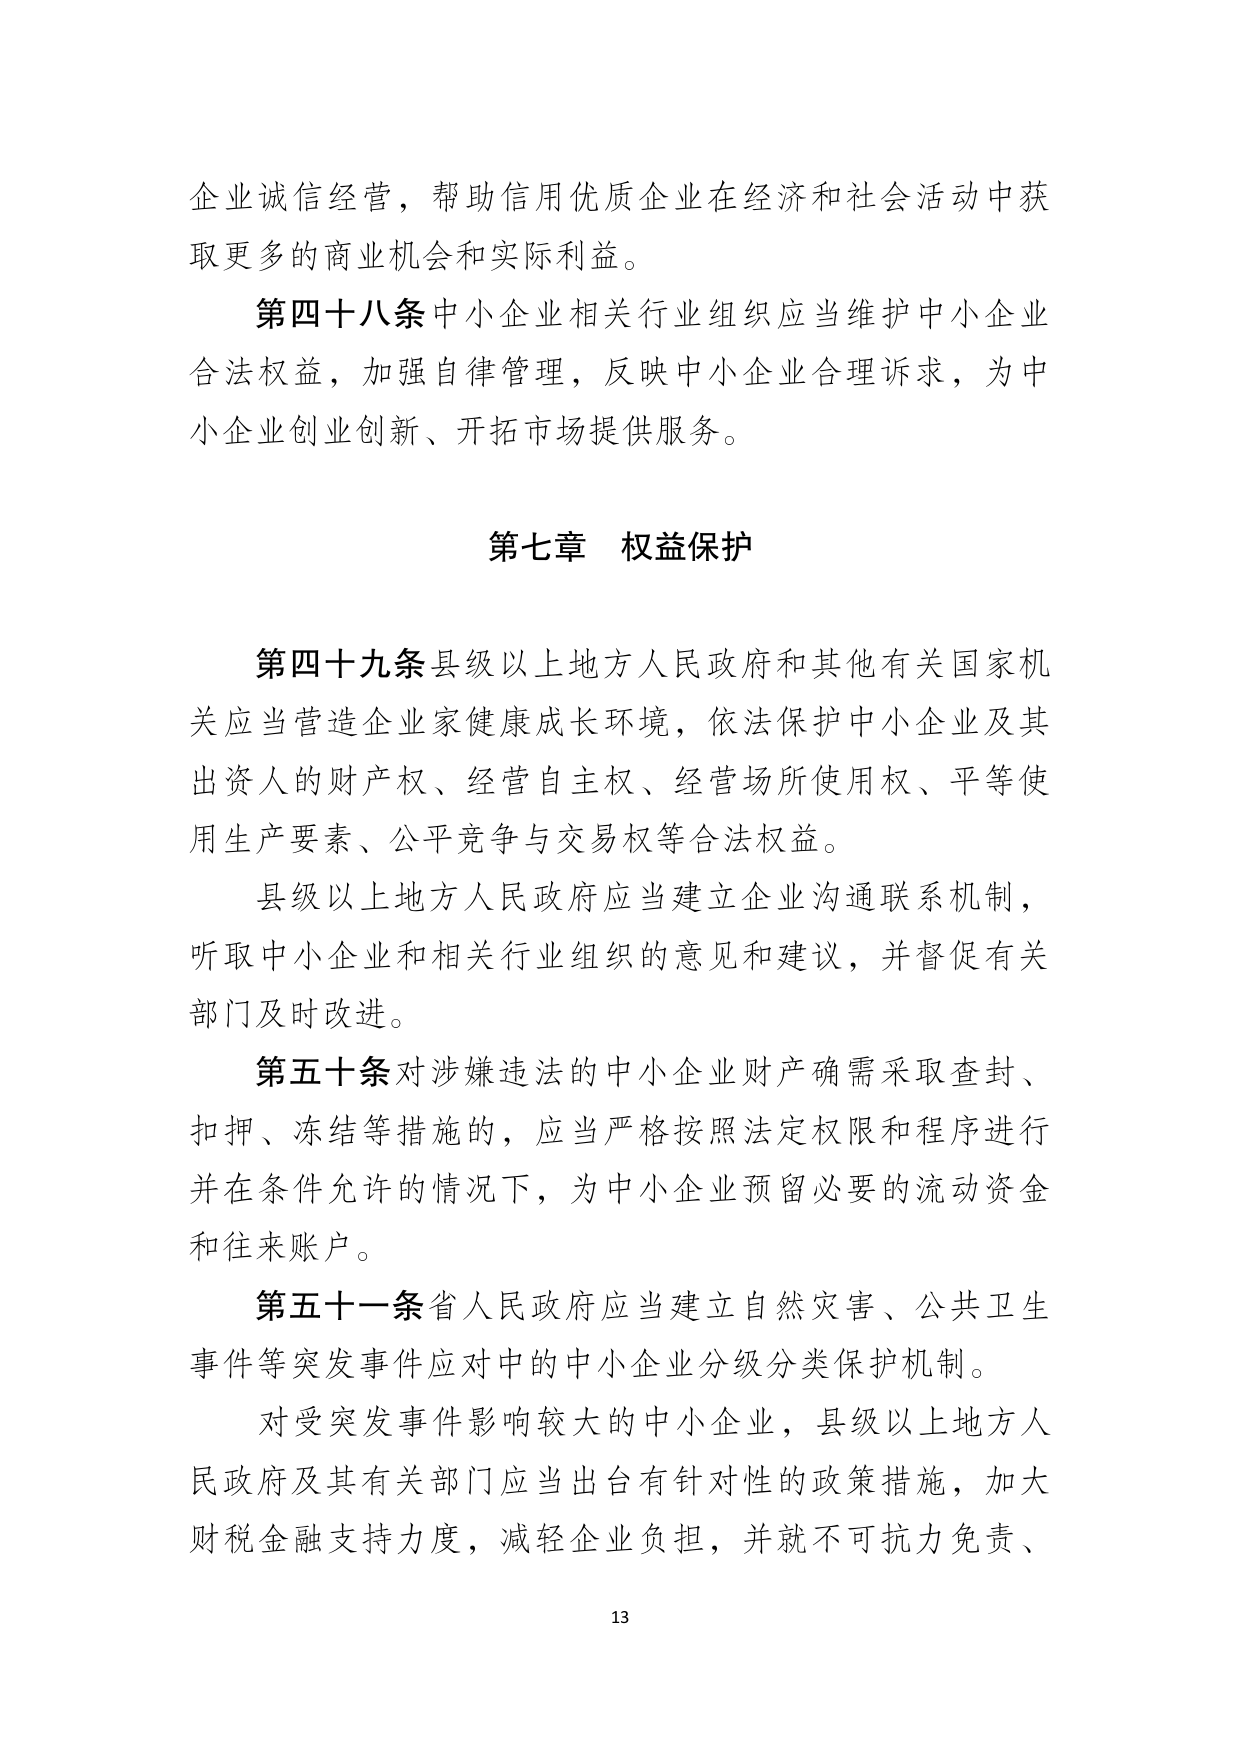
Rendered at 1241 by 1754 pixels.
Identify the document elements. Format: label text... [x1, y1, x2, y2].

text 县级以上地方人民政府应当建立企业沟通联系机制，听取中小企业和相关行业组织的意见和建议，并督促有关部门及时改进。 [187, 862, 1053, 1037]
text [187, 1387, 1053, 1562]
text 第四十九条县级以上地方人民政府和其他有关国家机关应当营造企业家健康成长环境，依法保护中小企业及其出资人的财产权、经营自主权、经营场所使用权、平等使用生产要素、公平竞争与交易权等合法权益。 [187, 629, 1053, 862]
text 第七章 权益保护 [187, 512, 1053, 570]
text 第五十条对涉嫌违法的中小企业财产确需采取查封、扣押、冻结等措施的，应当严格按照法定权限和程序进行，并在条件允许的情况下，为中小企业预留必要的流动资金和往来账户。 [187, 1037, 1053, 1270]
text 第四十八条中小企业相关行业组织应当维护中小企业合法权益，加强自律管理，反映中小企业合理诉求，为中小企业创业创新、开拓市场提供服务。 [187, 279, 1053, 454]
text 第五十一条省人民政府应当建立自然灾害、公共卫生事件等突发事件应对中的中小企业分级分类保护机制。 [187, 1270, 1053, 1387]
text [187, 162, 1053, 279]
